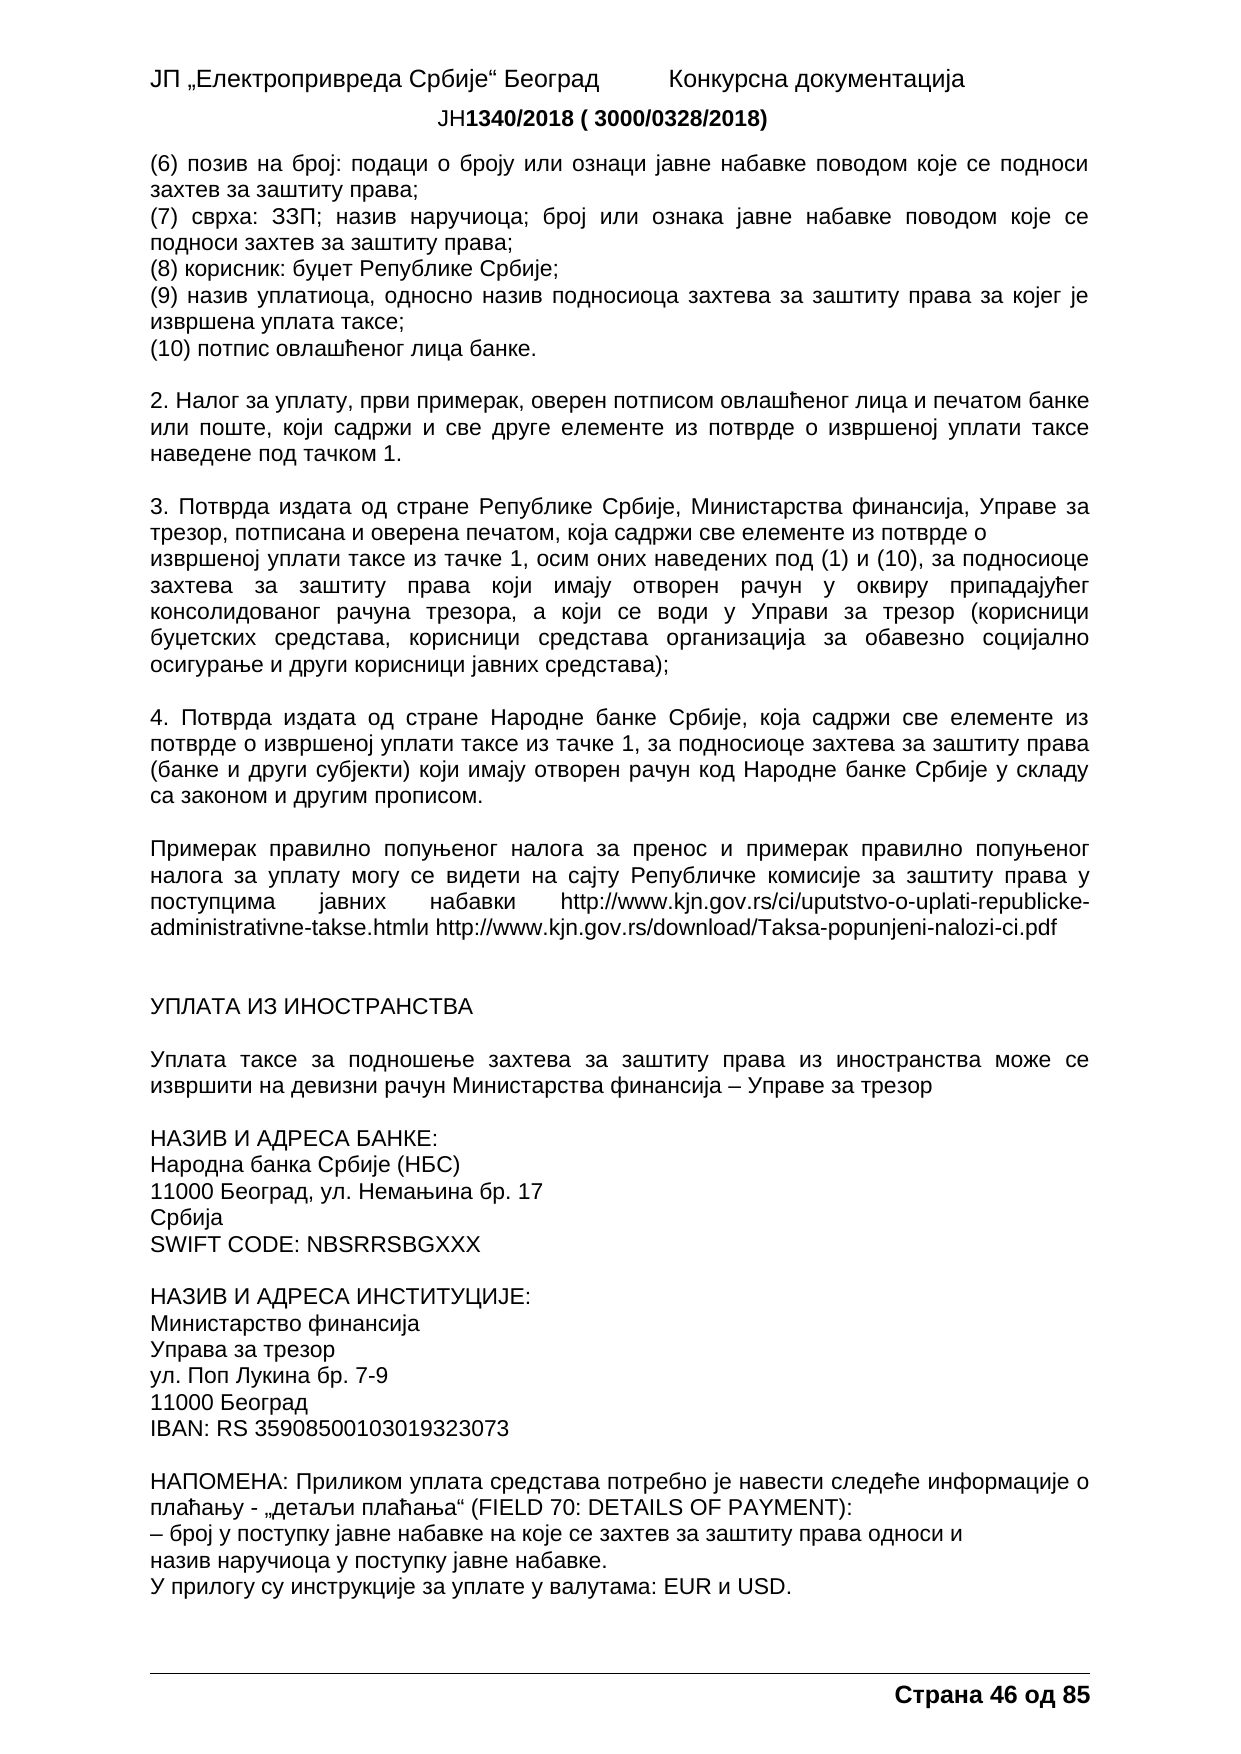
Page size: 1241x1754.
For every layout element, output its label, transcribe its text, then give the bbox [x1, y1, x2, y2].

text НАЗИВ И АДРЕСА ИНСТИТУЦИЈЕ: [150, 1283, 1090, 1309]
text 2. Налог за уплату, први примерак, оверен потписом овлашћеног лица и печатом банке или поште, који садржи и све друге елементе из потврде о извршеној уплати таксе наведене под тачком 1. [150, 387, 1090, 466]
text Примерак правилно попуњеног налога за пренос и примерак правилно попуњеног налога за уплату могу се видети на сајту Републичке комисије за заштиту права у поступцима јавних набавки http://www.kjn.gov.rs/ci/uputstvo-o-uplati-republicke-administrativne-takse.htmlи http://www.kjn.gov.rs/download/Taksa-popunjeni-nalozi-ci.pdf [150, 835, 1090, 941]
text 11000 Београд [150, 1389, 1090, 1415]
text 11000 Београд, ул. Немањина бр. 17 [150, 1178, 1090, 1204]
text Управа за трезор [150, 1336, 1090, 1362]
text 4. Потврда издата од стране Народне банке Србије, која садржи све елементе из потврде о извршеној уплати таксе из тачке 1, за подносиоце захтева за заштиту права (банке и други субјекти) који имају отворен рачун код Народне банке Србије у складу са законом и другим прописом. [150, 703, 1090, 809]
text Министарство финансија [150, 1309, 1090, 1336]
text извршеној уплати таксе из тачке 1, осим оних наведених под (1) и (10), за подносиоце захтева за заштиту права који имају отворен рачун у оквиру припадајућег консолидованог рачуна трезора, а који се води у Управи за трезор (корисници буџетских средстава, корисници средстава организација за обавезно социјално осигурање и други корисници јавних средстава); [150, 545, 1090, 677]
text 3. Потврда издата од стране Републике Србије, Министарства финансија, Управе за трезор, потписана и оверена печатом, која садржи све елементе из потврде о [150, 493, 1090, 545]
text (7) сврха: ЗЗП; назив наручиоца; број или ознака јавне набавке поводом које се подноси захтев за заштиту права; [150, 203, 1090, 255]
text НАЗИВ И АДРЕСА БАНКЕ: [150, 1125, 1090, 1151]
text УПЛАТА ИЗ ИНОСТРАНСТВА [150, 993, 1090, 1020]
text назив наручиоца у поступку јавне набавке. [150, 1547, 1090, 1573]
text Народна банка Србије (НБС) [150, 1151, 1090, 1178]
text НАПОМЕНА: Приликом уплата средстава потребно је навести следеће информације о плаћању - „детаљи плаћања“ (FIELD 70: DETAILS OF PAYMENT): [150, 1468, 1090, 1520]
text ул. Поп Лукина бр. 7-9 [150, 1362, 1090, 1389]
text У прилогу су инструкције за уплате у валутама: EUR и USD. [150, 1573, 1090, 1599]
text IBAN: RS 35908500103019323073 [150, 1415, 1090, 1441]
text Уплата таксе за подношење захтева за заштиту права из иностранства може се извршити на девизни рачун Министарства финансија – Управе за трезор [150, 1046, 1090, 1099]
text (9) назив уплатиоца, односно назив подносиоца захтева за заштиту права за којег је извршена уплата таксе; [150, 282, 1090, 334]
text – број у поступку јавне набавке на које се захтев за заштиту права односи и [150, 1520, 1090, 1547]
text SWIFT CODE: NBSRRSBGXXX [150, 1231, 1090, 1257]
text (10) потпис овлашћеног лица банке. [150, 334, 1090, 361]
text (8) корисник: буџет Републике Србије; [150, 255, 1090, 282]
text Србија [150, 1204, 1090, 1231]
text (6) позив на број: подаци о броју или ознаци јавне набавке поводом које се подноси захтев за заштиту права; [150, 150, 1090, 203]
